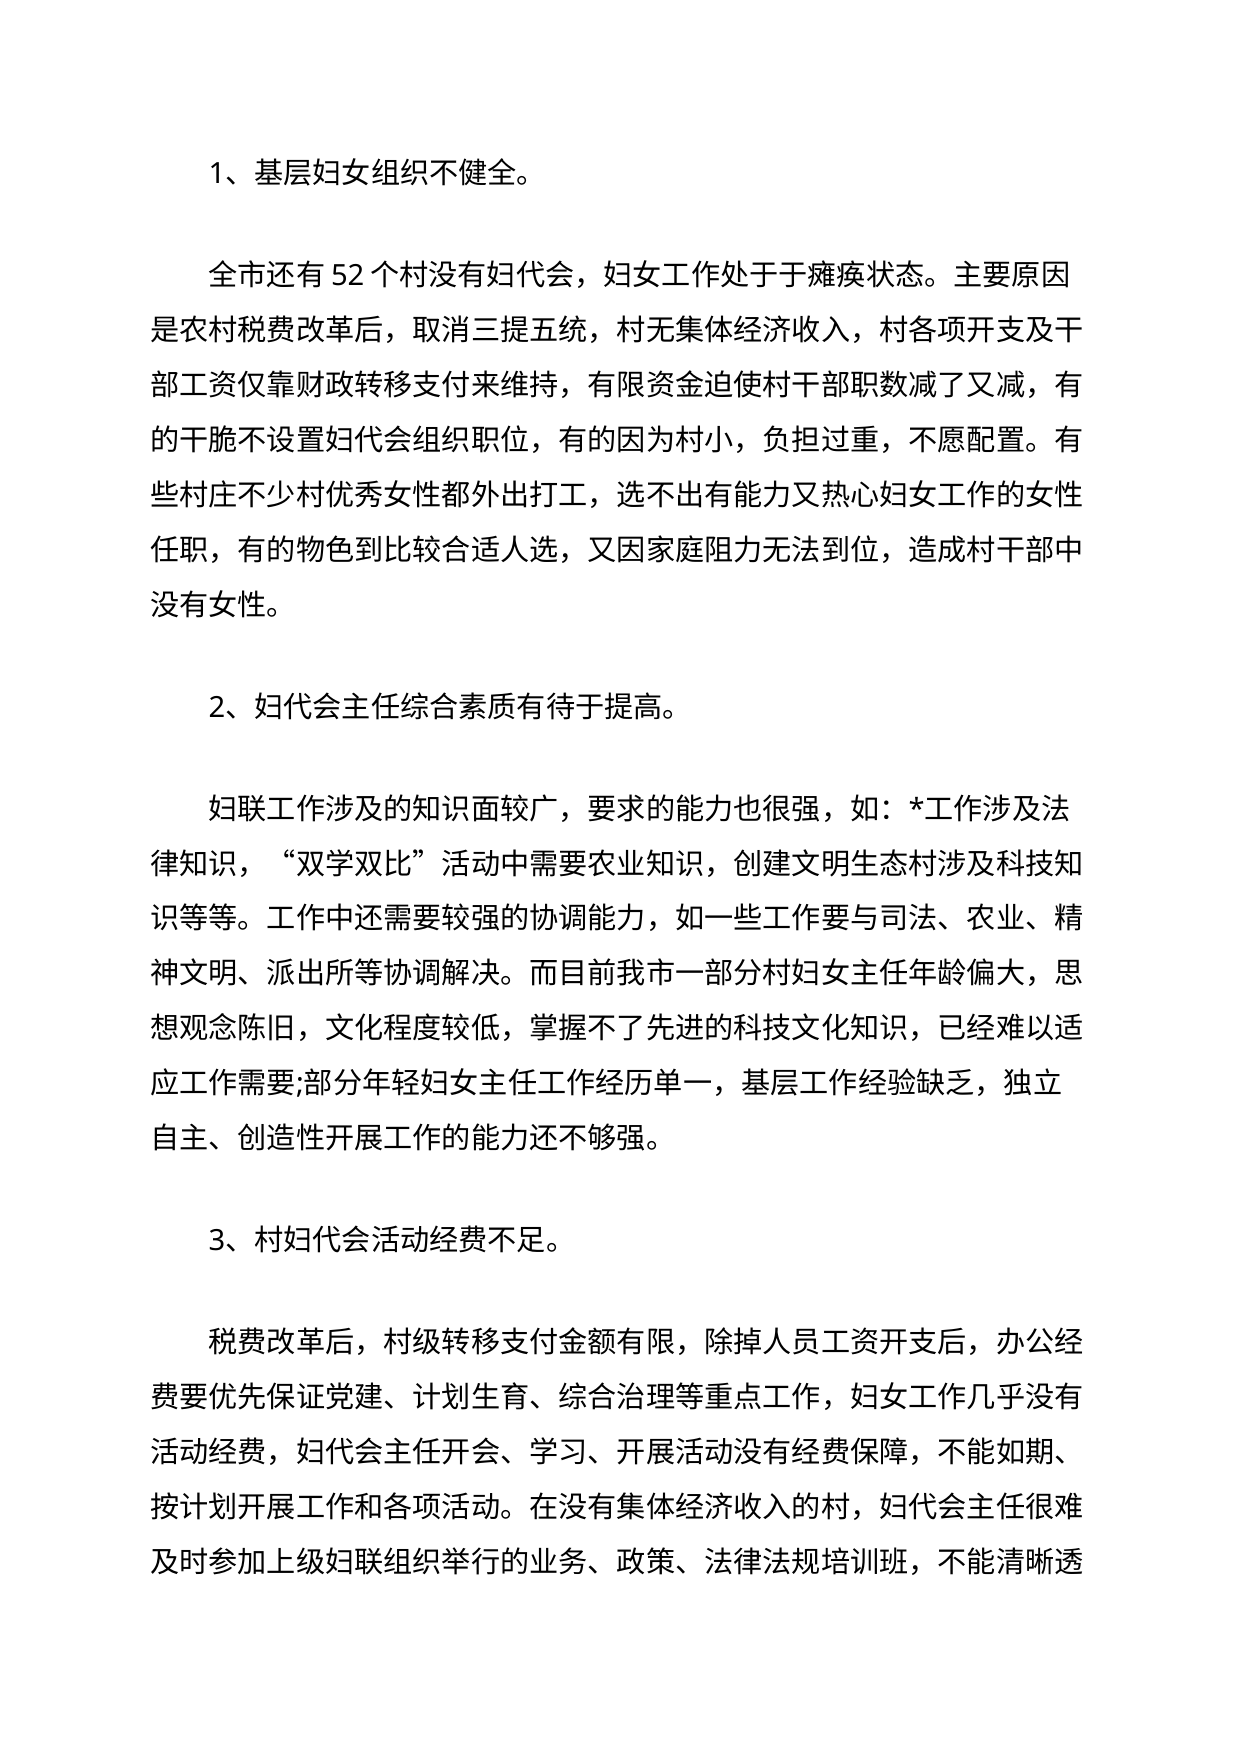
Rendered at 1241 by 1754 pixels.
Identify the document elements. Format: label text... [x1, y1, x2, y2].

text 2、妇代会主任综合素质有待于提高。 [150, 683, 1090, 726]
text 妇联工作涉及的知识面较广，要求的能力也很强，如：*工作涉及法律知识，“双学双比”活动中需要农业知识，创建文明生态村涉及科技知识等等。工作中还需要较强的协调能力，如一些工作要与司法、农业、精神文明、派出所等协调解决。而目前我市一部分村妇女主任年龄偏大，思想观念陈旧，文化程度较低，掌握不了先进的科技文化知识，已经难以适应工作需要;部分年轻妇女主任工作经历单一，基层工作经验缺乏，独立自主、创造性开展工作的能力还不够强。 [150, 785, 1090, 1157]
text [150, 1318, 1090, 1580]
text 全市还有52个村没有妇代会，妇女工作处于于瘫痪状态。主要原因是农村税费改革后，取消三提五统，村无集体经济收入，村各项开支及干部工资仅靠财政转移支付来维持，有限资金迫使村干部职数减了又减，有的干脆不设置妇代会组织职位，有的因为村小，负担过重，不愿配置。有些村庄不少村优秀女性都外出打工，选不出有能力又热心妇女工作的女性任职，有的物色到比较合适人选，又因家庭阻力无法到位，造成村干部中没有女性。 [150, 252, 1090, 624]
text 1、基层妇女组织不健全。 [150, 150, 1090, 192]
text 3、村妇代会活动经费不足。 [150, 1217, 1090, 1259]
